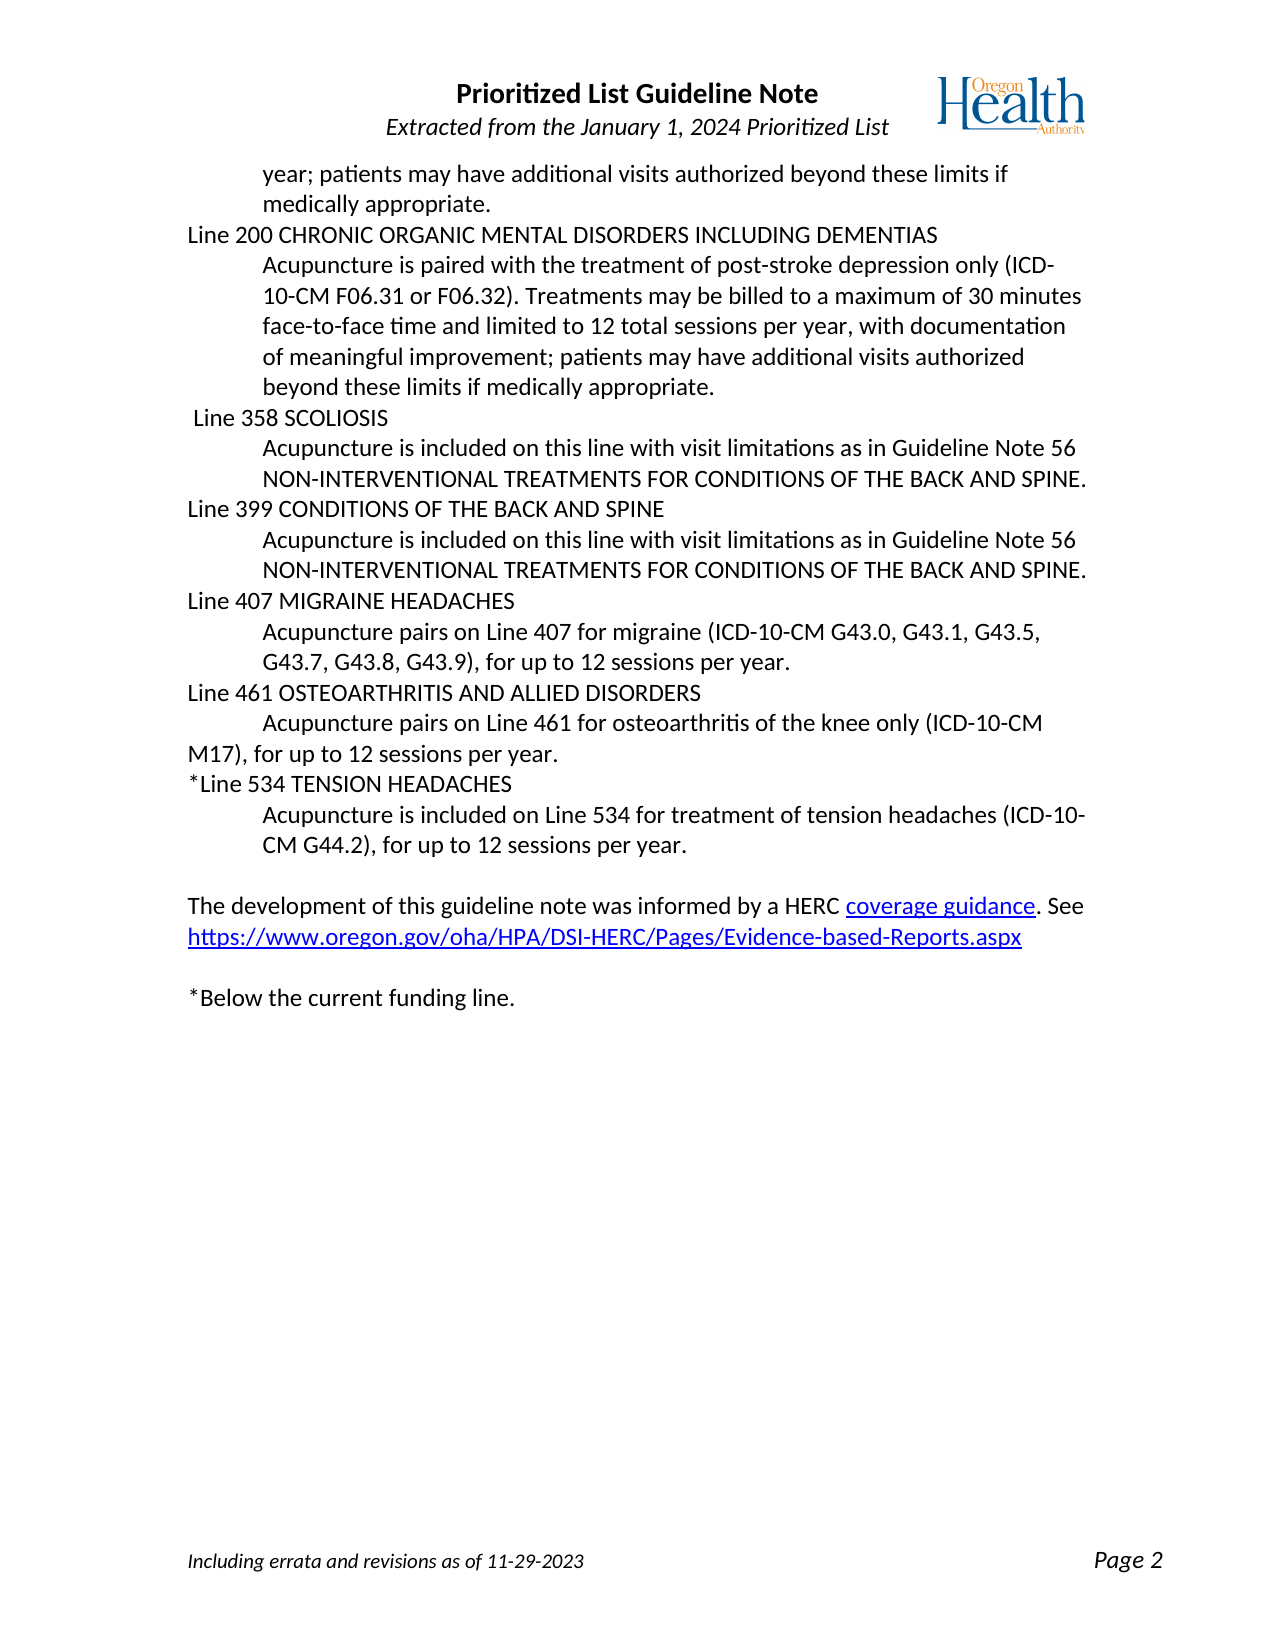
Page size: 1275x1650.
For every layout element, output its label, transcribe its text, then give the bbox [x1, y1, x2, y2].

text Line 358 SCOLIOSIS [187, 402, 1087, 432]
text *Line 534 TENSION HEADACHES [187, 768, 1087, 799]
text Line 407 MIGRAINE HEADACHES [187, 585, 1087, 616]
text Line 399 CONDITIONS OF THE BACK AND SPINE [187, 493, 1087, 524]
text *Below the current funding line. [187, 982, 1087, 1012]
text Acupuncture pairs on Line 461 for osteoarthritis of the knee only (ICD-10-CM M17), for up to 12 sessions per year. [187, 707, 1087, 768]
text Acupuncture is included on this line with visit limitations as in Guideline Note 56 NON-INTERVENTIONAL TREATMENTS FOR CONDITIONS OF THE BACK AND SPINE. [262, 524, 1087, 585]
picture [937, 77, 1085, 134]
text The development of this guideline note was informed by a HERC coverage guidance. See https://www.oregon.gov/oha/HPA/DSI-HERC/Pages/Evidence-based-Reports.aspx [187, 890, 1087, 951]
text Acupuncture is paired with the treatment of post-stroke depression only (ICD-10-CM F06.31 or F06.32). Treatments may be billed to a maximum of 30 minutes face-to-face time and limited to 12 total sessions per year, with documentation of meaningful improvement; patients may have additional visits authorized beyond these limits if medically appropriate. [262, 249, 1087, 402]
text Acupuncture pairs on Line 407 for migraine (ICD-10-CM G43.0, G43.1, G43.5, G43.7, G43.8, G43.9), for up to 12 sessions per year. [262, 616, 1087, 677]
text Line 200 CHRONIC ORGANIC MENTAL DISORDERS INCLUDING DEMENTIAS [187, 219, 1087, 249]
text Acupuncture is included on Line 534 for treatment of tension headaches (ICD-10-CM G44.2), for up to 12 sessions per year. [262, 799, 1087, 860]
text Acupuncture is included on this line with visit limitations as in Guideline Note 56 NON-INTERVENTIONAL TREATMENTS FOR CONDITIONS OF THE BACK AND SPINE. [262, 432, 1087, 493]
text Line 461 OSTEOARTHRITIS AND ALLIED DISORDERS [187, 677, 1087, 707]
